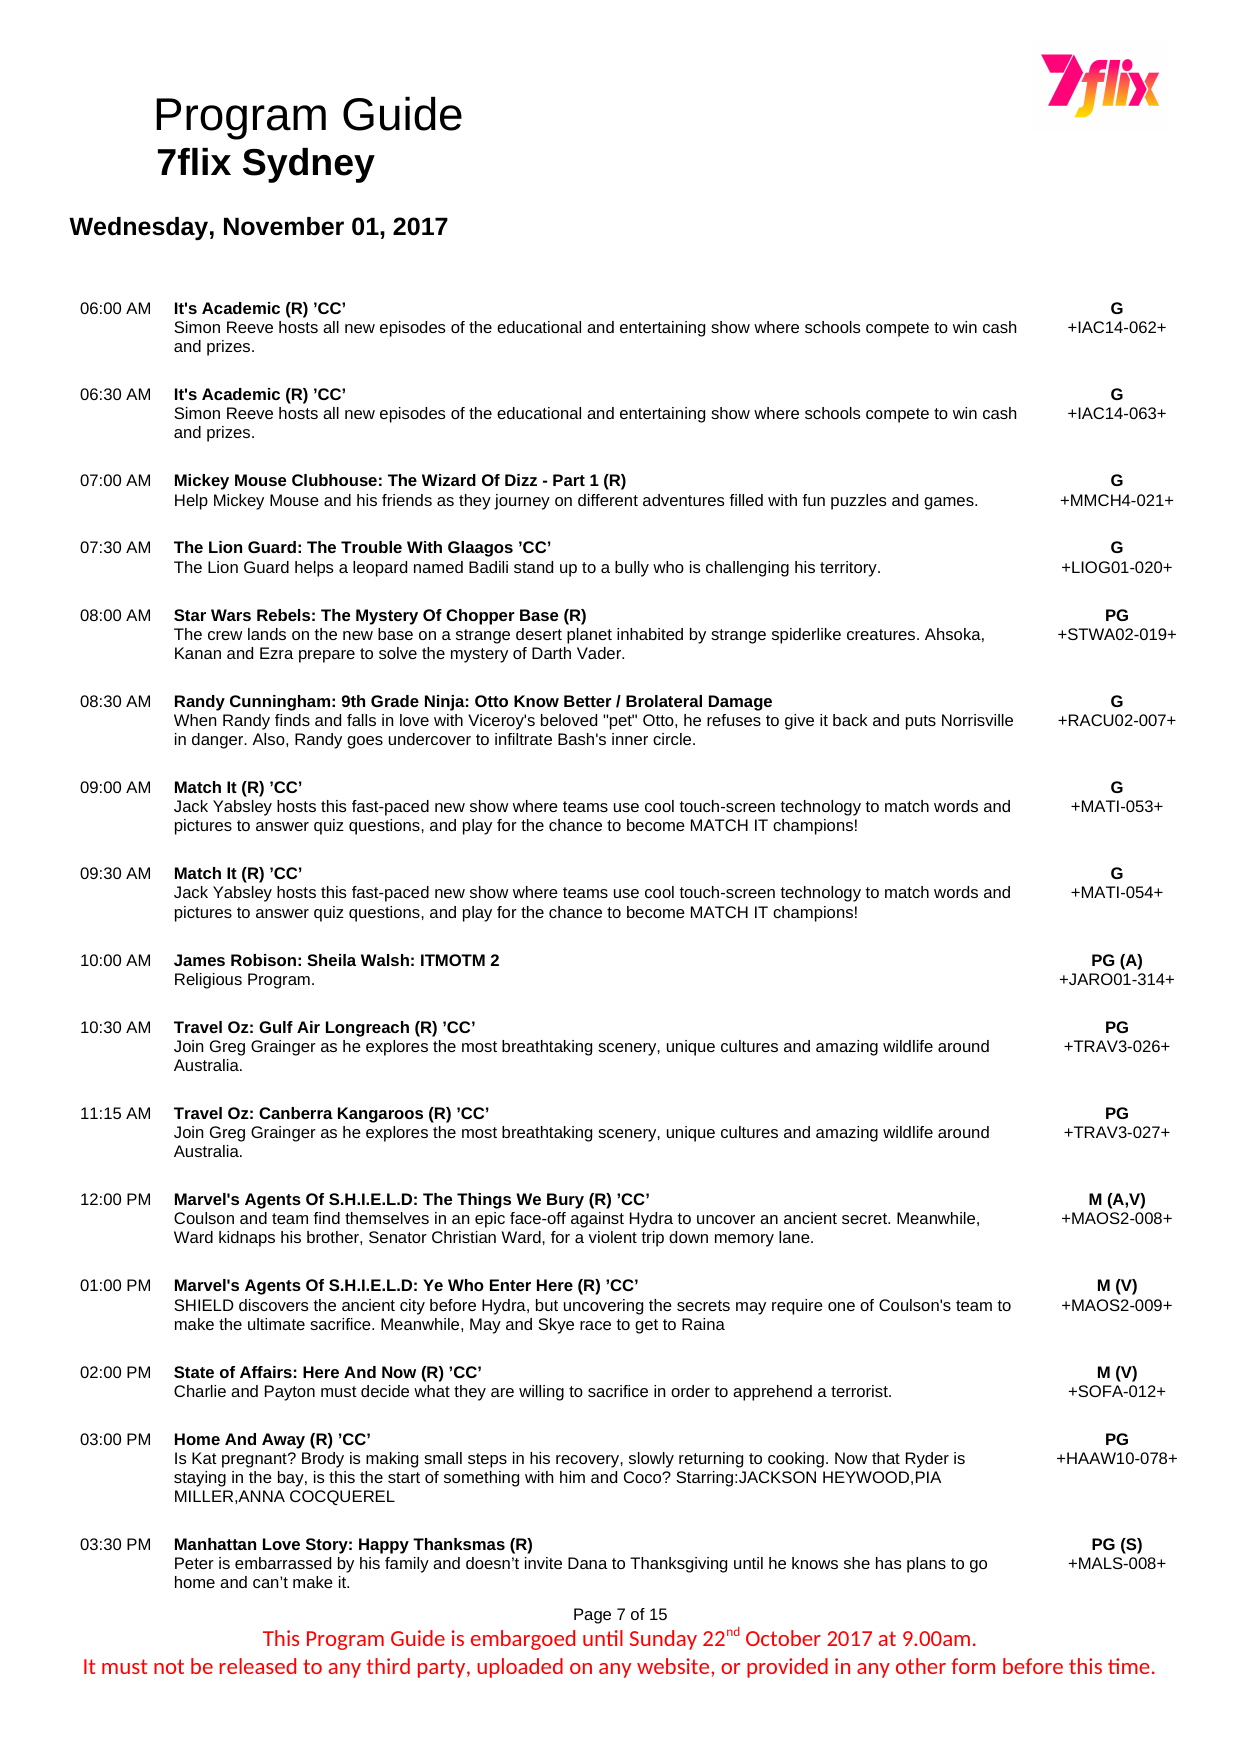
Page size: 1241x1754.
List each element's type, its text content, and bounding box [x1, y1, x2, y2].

table_header 01:00 PM [63, 1276, 162, 1334]
table_header G +MATI-054+ [1034, 864, 1200, 922]
table_header 07:00 AM [63, 471, 162, 509]
table_header G +LIOG01-020+ [1034, 538, 1200, 577]
table_header Travel Oz: Gulf Air Longreach (R) ’CC’ Join Greg Grainger as he explores the most breathtaking scenery, unique cultures and amazing wildlife around Australia. [163, 1018, 1033, 1075]
table_header 08:30 AM [63, 692, 162, 749]
table_header The Lion Guard: The Trouble With Glaagos ’CC’ The Lion Guard helps a leopard named Badili stand up to a bully who is challenging his territory. [163, 538, 1033, 577]
table_header 06:30 AM [63, 385, 162, 442]
table_header M (V) +SOFA-012+ [1034, 1363, 1200, 1401]
table_header Marvel's Agents Of S.H.I.E.L.D: Ye Who Enter Here (R) ’CC’ SHIELD discovers the ancient city before Hydra, but uncovering the secrets may require one of Coulson's team to make the ultimate sacrifice. Meanwhile, May and Skye race to get to Raina [163, 1276, 1033, 1334]
table_header Star Wars Rebels: The Mystery Of Chopper Base (R) The crew lands on the new base on a strange desert planet inhabited by strange spiderlike creatures. Ahsoka, Kanan and Ezra prepare to solve the mystery of Darth Vader. [163, 605, 1033, 663]
table_header 12:00 PM [63, 1190, 162, 1247]
table_header 08:00 AM [63, 605, 162, 663]
table_header G +MATI-053+ [1034, 778, 1200, 835]
table_header G +RACU02-007+ [1034, 692, 1200, 749]
table_header M (A,V) +MAOS2-008+ [1034, 1190, 1200, 1247]
table_header PG +STWA02-019+ [1034, 605, 1200, 663]
table_header 06:00 AM [63, 299, 162, 356]
table_header Match It (R) ’CC’ Jack Yabsley hosts this fast-paced new show where teams use cool touch-screen technology to match words and pictures to answer quiz questions, and play for the chance to become MATCH IT champions! [163, 778, 1033, 835]
table_header 10:00 AM [63, 950, 162, 989]
table_header 07:30 AM [63, 538, 162, 577]
table_header 09:00 AM [63, 778, 162, 835]
table_header Randy Cunningham: 9th Grade Ninja: Otto Know Better / Brolateral Damage When Randy finds and falls in love with Viceroy's beloved "pet" Otto, he refuses to give it back and puts Norrisville in danger. Also, Randy goes undercover to infiltrate Bash's inner circle. [163, 692, 1033, 749]
table_header Marvel's Agents Of S.H.I.E.L.D: The Things We Bury (R) ’CC’ Coulson and team find themselves in an epic face-off against Hydra to uncover an ancient secret. Meanwhile, Ward kidnaps his brother, Senator Christian Ward, for a violent trip down memory lane. [163, 1190, 1033, 1247]
table_header M (V) +MAOS2-009+ [1034, 1276, 1200, 1334]
table_header State of Affairs: Here And Now (R) ’CC’ Charlie and Payton must decide what they are willing to sacrifice in order to apprehend a terrorist. [163, 1363, 1033, 1401]
table_header PG +TRAV3-027+ [1034, 1104, 1200, 1161]
table_header PG +HAAW10-078+ [1034, 1430, 1200, 1506]
table_header 10:30 AM [63, 1018, 162, 1075]
table_header G +IAC14-063+ [1034, 385, 1200, 442]
table_header PG (A) +JARO01-314+ [1034, 950, 1200, 989]
table_header Mickey Mouse Clubhouse: The Wizard Of Dizz - Part 1 (R) Help Mickey Mouse and his friends as they journey on different adventures filled with fun puzzles and games. [163, 471, 1033, 509]
table_header 11:15 AM [63, 1104, 162, 1161]
table_header 03:30 PM [63, 1535, 162, 1592]
table_header 03:00 PM [63, 1430, 162, 1506]
table_header Match It (R) ’CC’ Jack Yabsley hosts this fast-paced new show where teams use cool touch-screen technology to match words and pictures to answer quiz questions, and play for the chance to become MATCH IT champions! [163, 864, 1033, 922]
table_header James Robison: Sheila Walsh: ITMOTM 2 Religious Program. [163, 950, 1033, 989]
table_header G +IAC14-062+ [1034, 299, 1200, 356]
text Wednesday, November 01, 2017 [62, 212, 1178, 241]
table_header Manhattan Love Story: Happy Thanksmas (R) Peter is embarrassed by his family and doesn’t invite Dana to Thanksgiving until he knows she has plans to go home and can’t make it. [163, 1535, 1033, 1592]
table_header 09:30 AM [63, 864, 162, 922]
table_header It's Academic (R) ’CC’ Simon Reeve hosts all new episodes of the educational and entertaining show where schools compete to win cash and prizes. [163, 299, 1033, 356]
table_header G +MMCH4-021+ [1034, 471, 1200, 509]
table_header PG (S) +MALS-008+ [1034, 1535, 1200, 1592]
table_header It's Academic (R) ’CC’ Simon Reeve hosts all new episodes of the educational and entertaining show where schools compete to win cash and prizes. [163, 385, 1033, 442]
table_header 02:00 PM [63, 1363, 162, 1401]
picture [1031, 41, 1170, 131]
table_header PG +TRAV3-026+ [1034, 1018, 1200, 1075]
table_header Home And Away (R) ’CC’ Is Kat pregnant? Brody is making small steps in his recovery, slowly returning to cooking. Now that Ryder is staying in the bay, is this the start of something with him and Coco? Starring:JACKSON HEYWOOD,PIA MILLER,ANNA COCQUEREL [163, 1430, 1033, 1506]
table_header Travel Oz: Canberra Kangaroos (R) ’CC’ Join Greg Grainger as he explores the most breathtaking scenery, unique cultures and amazing wildlife around Australia. [163, 1104, 1033, 1161]
